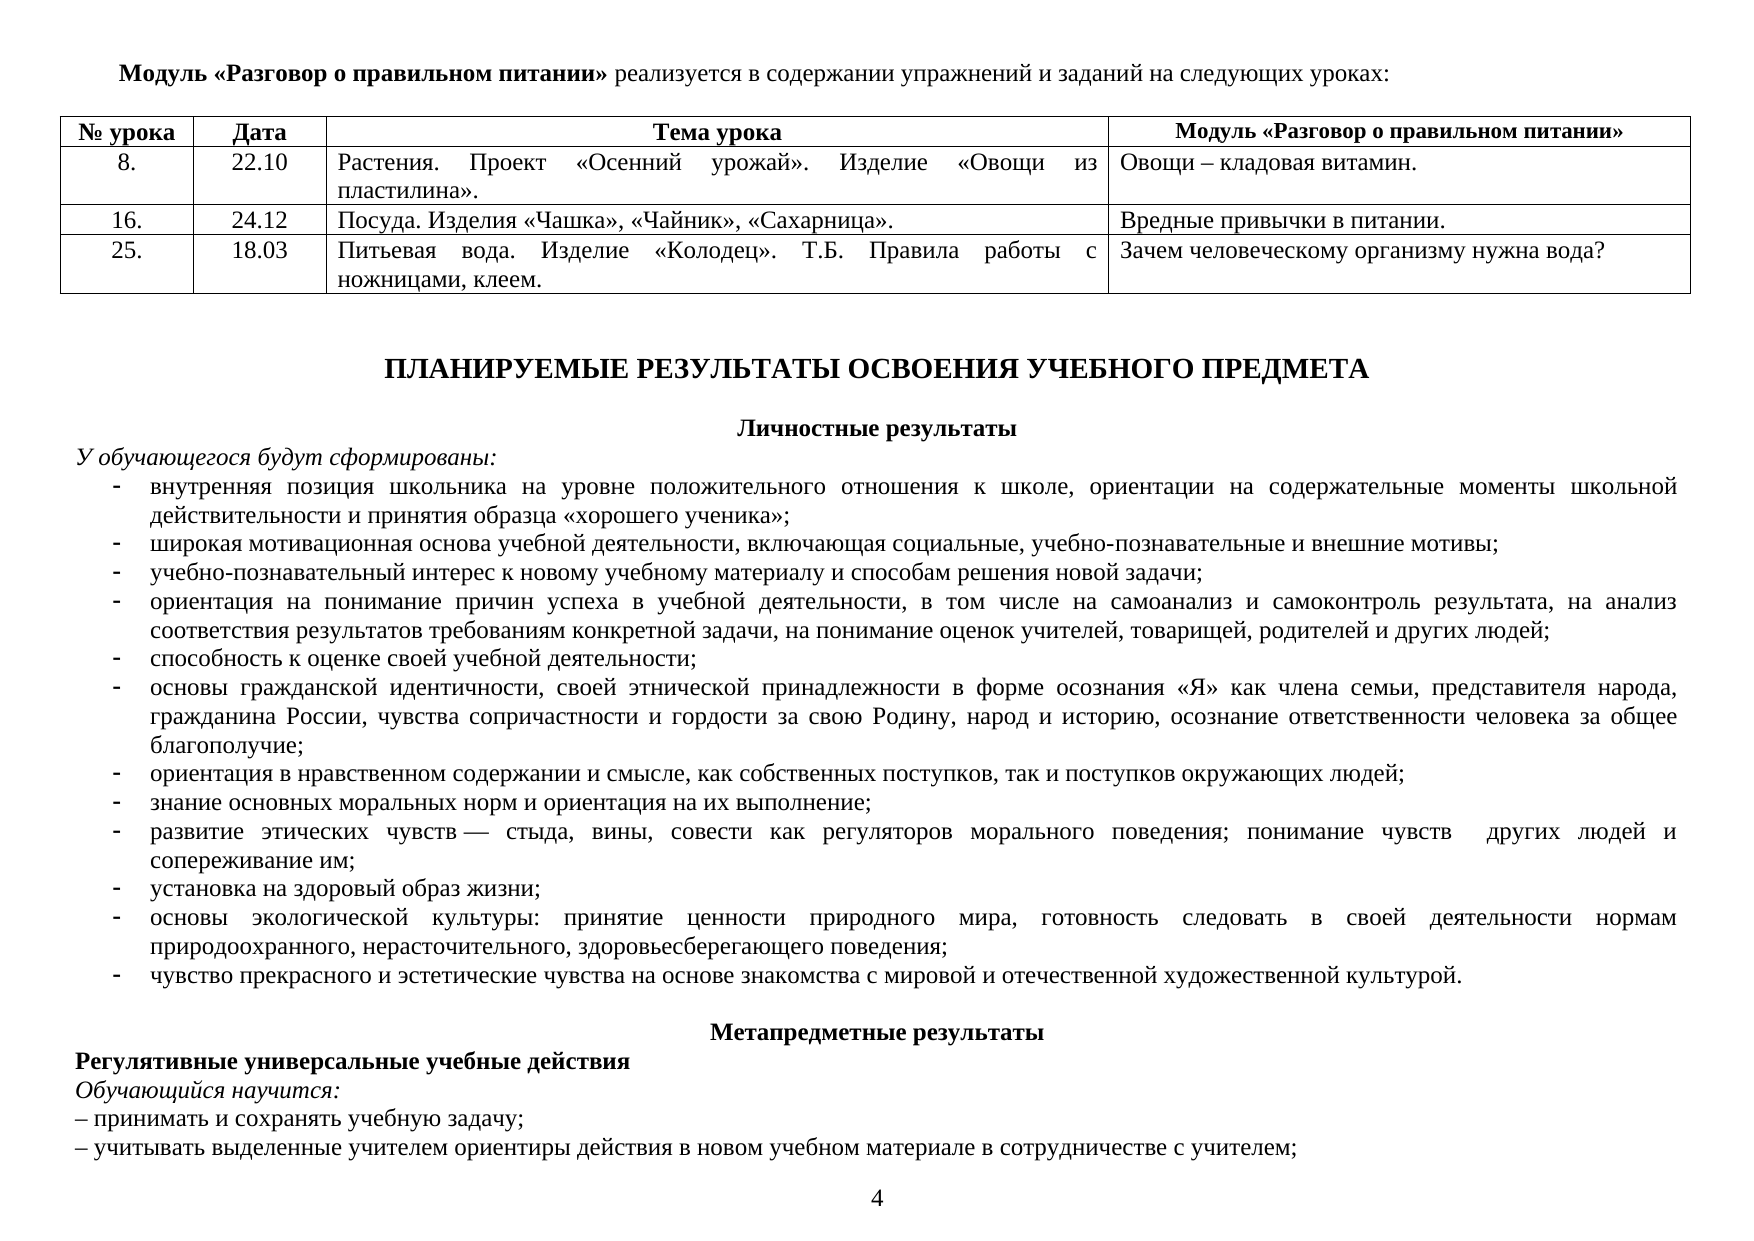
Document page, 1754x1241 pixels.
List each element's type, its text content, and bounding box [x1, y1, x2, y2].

table_header Тема урока [327, 117, 1108, 146]
text Личностные результаты [75, 413, 1679, 442]
list ориентация в нравственном содержании и смысле, как собственных поступков, так и поступков окружающих людей; [112, 758, 1679, 787]
list основы экологической культуры: принятие ценности природного мира, готовность следовать в своей деятельности нормам природоохранного, нерасточительного, здоровьесберегающего поведения; [112, 902, 1679, 960]
list чувство прекрасного и эстетические чувства на основе знакомства с мировой и отечественной художественной культурой. [112, 960, 1679, 988]
text У обучающегося будут сформированы: [75, 442, 1679, 471]
list способность к оценке своей учебной деятельности; [112, 643, 1679, 672]
text Обучающийся научится: [75, 1075, 1679, 1103]
table_cell Вредные привычки в питании. [1109, 205, 1690, 234]
text ПЛАНИРУЕМЫЕ РЕЗУЛЬТАТЫ ОСВОЕНИЯ УЧЕБНОГО ПРЕДМЕТА [75, 351, 1679, 385]
text Метапредметные результаты [75, 1017, 1679, 1046]
list широкая мотивационная основа учебной деятельности, включающая социальные, учебно-познавательные и внешние мотивы; [112, 528, 1679, 557]
table_cell 16. [61, 205, 193, 234]
text Модуль «Разговор о правильном питании» реализуется в содержании упражнений и заданий на следующих уроках: [75, 58, 1679, 87]
list установка на здоровый образ жизни; [112, 873, 1679, 902]
table_cell Посуда. Изделия «Чашка», «Чайник», «Сахарница». [327, 205, 1108, 234]
table_cell 8. [61, 147, 193, 204]
list учебно-познавательный интерес к новому учебному материалу и способам решения новой задачи; [112, 557, 1679, 586]
table_cell Растения. Проект «Осенний урожай». Изделие «Овощи из пластилина». [327, 147, 1108, 204]
list развитие этических чувств — стыда, вины, совести как регуляторов морального поведения; понимание чувств других людей и сопереживание им; [112, 816, 1679, 873]
table_cell Питьевая вода. Изделие «Колодец». Т.Б. Правила работы с ножницами, клеем. [327, 235, 1108, 293]
list внутренняя позиция школьника на уровне положительного отношения к школе, ориентации на содержательные моменты школьной действительности и принятия образца «хорошего ученика»; [112, 471, 1679, 528]
text – учитывать выделенные учителем ориентиры действия в новом учебном материале в сотрудничестве с учителем; [75, 1132, 1679, 1161]
list основы гражданской идентичности, своей этнической принадлежности в форме осознания «Я» как члена семьи, представителя народа, гражданина России, чувства сопричастности и гордости за свою Родину, народ и историю, осознание ответственности человека за общее благополучие; [112, 672, 1679, 758]
table_cell 25. [61, 235, 193, 293]
table_header Дата [194, 117, 326, 146]
table_header № урока [61, 117, 193, 146]
text – принимать и сохранять учебную задачу; [75, 1103, 1679, 1132]
table_cell 24.12 [194, 205, 326, 234]
table_cell 22.10 [194, 147, 326, 204]
table_header Модуль «Разговор о правильном питании» [1109, 117, 1690, 146]
table_cell Овощи – кладовая витамин. [1109, 147, 1690, 204]
list знание основных моральных норм и ориентация на их выполнение; [112, 787, 1679, 816]
table_cell 18.03 [194, 235, 326, 293]
list ориентация на понимание причин успеха в учебной деятельности, в том числе на самоанализ и самоконтроль результата, на анализ соответствия результатов требованиям конкретной задачи, на понимание оценок учителей, товарищей, родителей и других людей; [112, 586, 1679, 643]
text Регулятивные универсальные учебные действия [75, 1046, 1679, 1075]
table_cell Зачем человеческому организму нужна вода? [1109, 235, 1690, 293]
